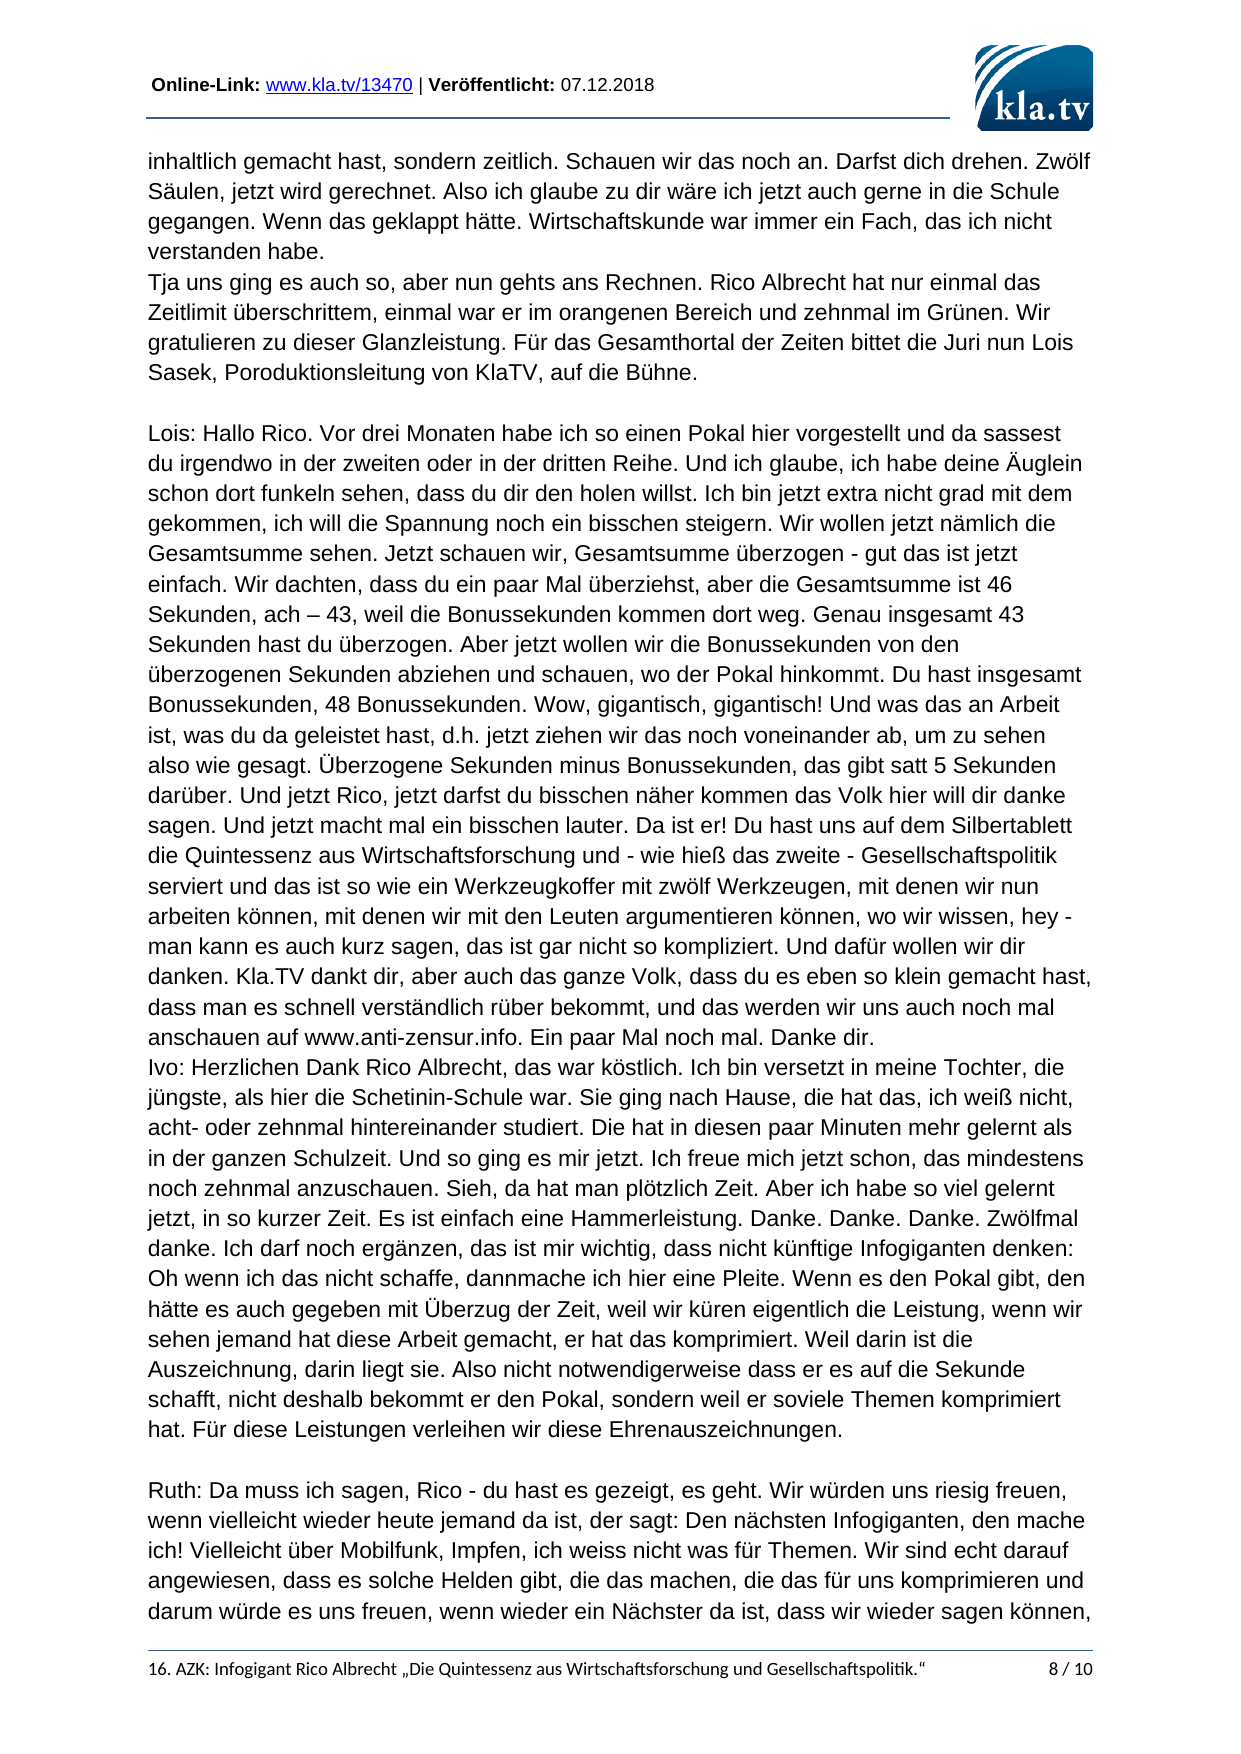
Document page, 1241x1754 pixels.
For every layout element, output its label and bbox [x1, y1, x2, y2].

text [148, 148, 1093, 1624]
